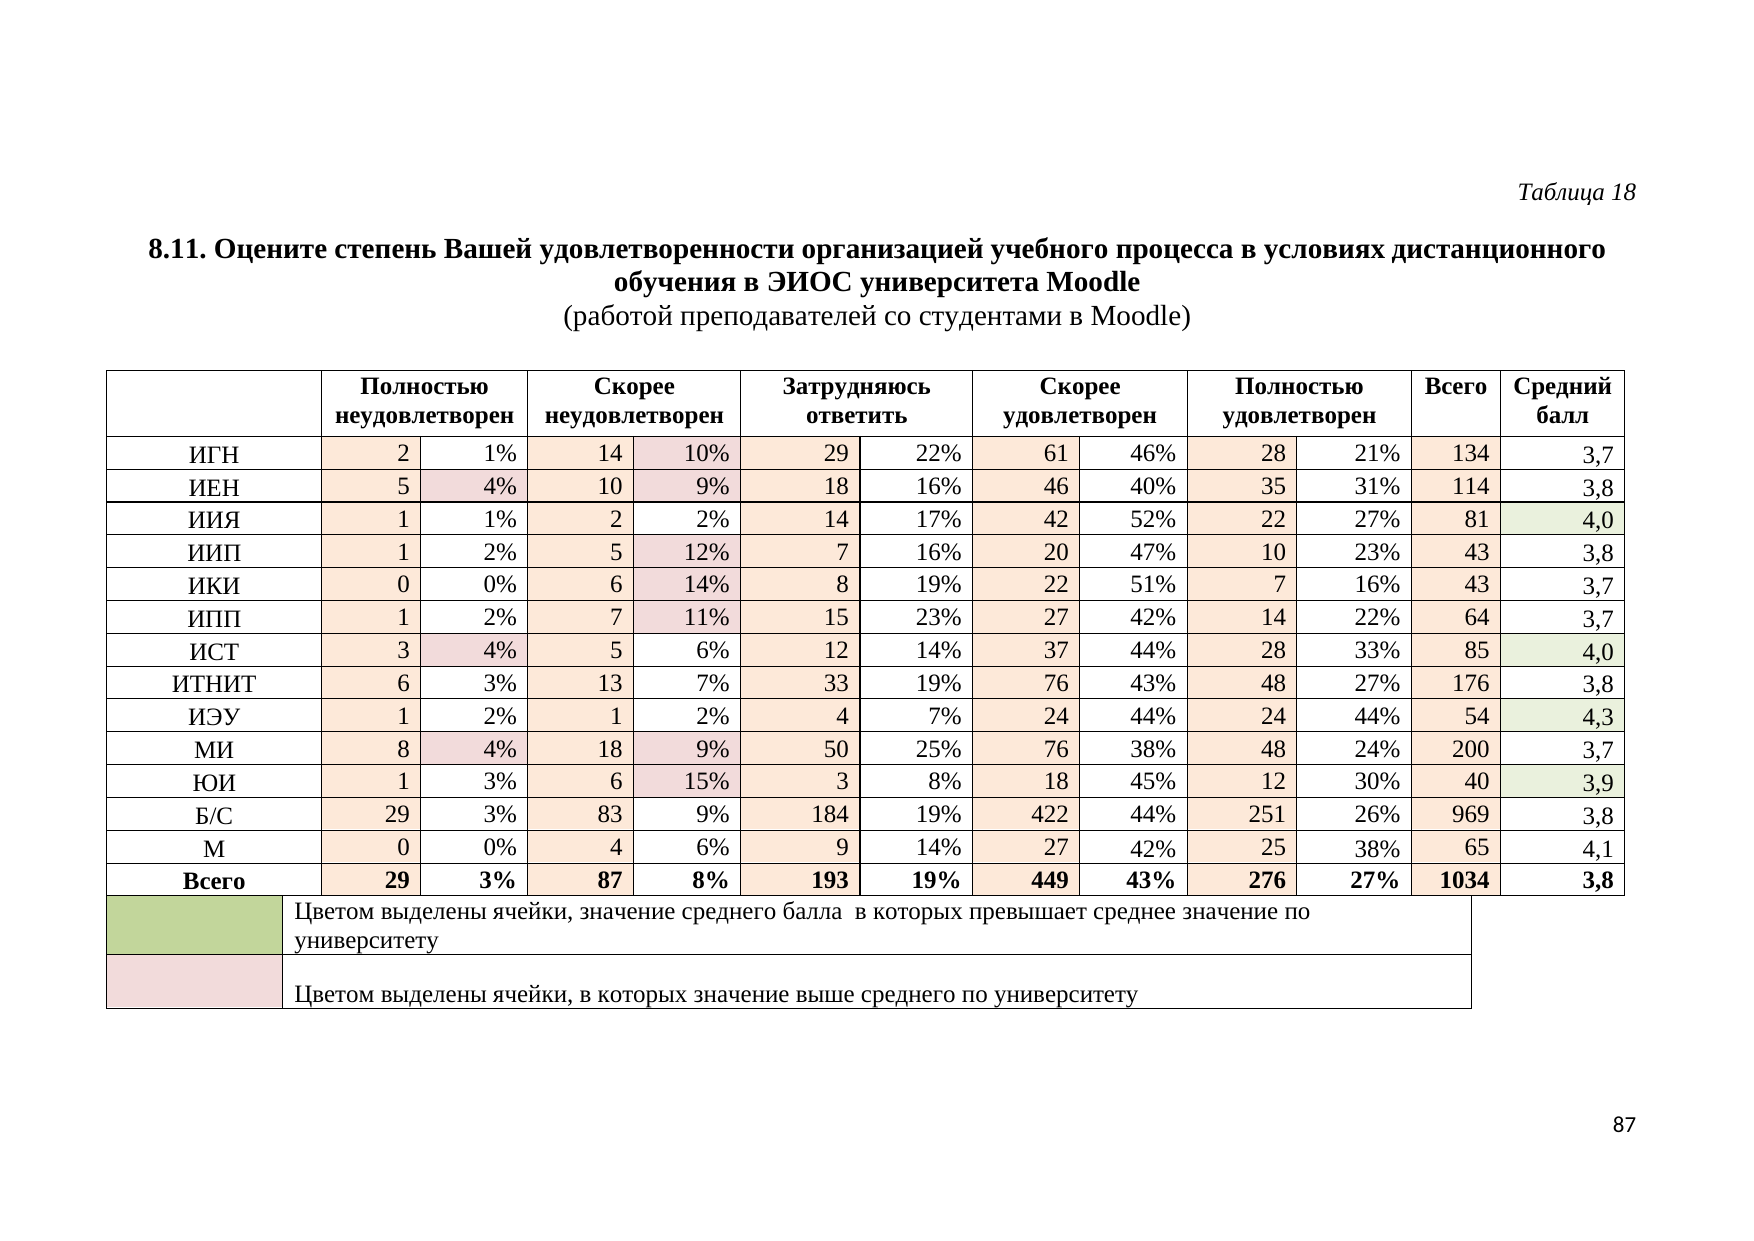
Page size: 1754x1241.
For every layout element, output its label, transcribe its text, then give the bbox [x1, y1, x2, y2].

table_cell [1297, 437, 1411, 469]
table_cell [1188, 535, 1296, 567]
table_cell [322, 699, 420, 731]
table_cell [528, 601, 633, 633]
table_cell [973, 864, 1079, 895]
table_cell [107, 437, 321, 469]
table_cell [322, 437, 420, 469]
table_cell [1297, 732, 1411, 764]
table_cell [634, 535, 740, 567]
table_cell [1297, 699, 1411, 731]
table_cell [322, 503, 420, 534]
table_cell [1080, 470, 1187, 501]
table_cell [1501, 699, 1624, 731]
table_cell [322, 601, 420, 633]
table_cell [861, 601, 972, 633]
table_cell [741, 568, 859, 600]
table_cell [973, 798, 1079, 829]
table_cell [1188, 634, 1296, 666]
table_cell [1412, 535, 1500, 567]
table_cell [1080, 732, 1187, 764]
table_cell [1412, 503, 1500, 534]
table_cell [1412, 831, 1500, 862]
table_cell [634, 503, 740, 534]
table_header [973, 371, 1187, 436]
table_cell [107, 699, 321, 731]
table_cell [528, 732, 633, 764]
text 8.11. Оцените степень Вашей удовлетворенности организацией учебного процесса в условиях дистанционного обучения в ЭИОС университета Moodle [118, 231, 1636, 298]
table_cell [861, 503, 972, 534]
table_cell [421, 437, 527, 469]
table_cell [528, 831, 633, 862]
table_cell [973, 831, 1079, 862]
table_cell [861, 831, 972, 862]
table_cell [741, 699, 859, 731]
text (работой преподавателей со студентами в Moodle) [118, 298, 1636, 332]
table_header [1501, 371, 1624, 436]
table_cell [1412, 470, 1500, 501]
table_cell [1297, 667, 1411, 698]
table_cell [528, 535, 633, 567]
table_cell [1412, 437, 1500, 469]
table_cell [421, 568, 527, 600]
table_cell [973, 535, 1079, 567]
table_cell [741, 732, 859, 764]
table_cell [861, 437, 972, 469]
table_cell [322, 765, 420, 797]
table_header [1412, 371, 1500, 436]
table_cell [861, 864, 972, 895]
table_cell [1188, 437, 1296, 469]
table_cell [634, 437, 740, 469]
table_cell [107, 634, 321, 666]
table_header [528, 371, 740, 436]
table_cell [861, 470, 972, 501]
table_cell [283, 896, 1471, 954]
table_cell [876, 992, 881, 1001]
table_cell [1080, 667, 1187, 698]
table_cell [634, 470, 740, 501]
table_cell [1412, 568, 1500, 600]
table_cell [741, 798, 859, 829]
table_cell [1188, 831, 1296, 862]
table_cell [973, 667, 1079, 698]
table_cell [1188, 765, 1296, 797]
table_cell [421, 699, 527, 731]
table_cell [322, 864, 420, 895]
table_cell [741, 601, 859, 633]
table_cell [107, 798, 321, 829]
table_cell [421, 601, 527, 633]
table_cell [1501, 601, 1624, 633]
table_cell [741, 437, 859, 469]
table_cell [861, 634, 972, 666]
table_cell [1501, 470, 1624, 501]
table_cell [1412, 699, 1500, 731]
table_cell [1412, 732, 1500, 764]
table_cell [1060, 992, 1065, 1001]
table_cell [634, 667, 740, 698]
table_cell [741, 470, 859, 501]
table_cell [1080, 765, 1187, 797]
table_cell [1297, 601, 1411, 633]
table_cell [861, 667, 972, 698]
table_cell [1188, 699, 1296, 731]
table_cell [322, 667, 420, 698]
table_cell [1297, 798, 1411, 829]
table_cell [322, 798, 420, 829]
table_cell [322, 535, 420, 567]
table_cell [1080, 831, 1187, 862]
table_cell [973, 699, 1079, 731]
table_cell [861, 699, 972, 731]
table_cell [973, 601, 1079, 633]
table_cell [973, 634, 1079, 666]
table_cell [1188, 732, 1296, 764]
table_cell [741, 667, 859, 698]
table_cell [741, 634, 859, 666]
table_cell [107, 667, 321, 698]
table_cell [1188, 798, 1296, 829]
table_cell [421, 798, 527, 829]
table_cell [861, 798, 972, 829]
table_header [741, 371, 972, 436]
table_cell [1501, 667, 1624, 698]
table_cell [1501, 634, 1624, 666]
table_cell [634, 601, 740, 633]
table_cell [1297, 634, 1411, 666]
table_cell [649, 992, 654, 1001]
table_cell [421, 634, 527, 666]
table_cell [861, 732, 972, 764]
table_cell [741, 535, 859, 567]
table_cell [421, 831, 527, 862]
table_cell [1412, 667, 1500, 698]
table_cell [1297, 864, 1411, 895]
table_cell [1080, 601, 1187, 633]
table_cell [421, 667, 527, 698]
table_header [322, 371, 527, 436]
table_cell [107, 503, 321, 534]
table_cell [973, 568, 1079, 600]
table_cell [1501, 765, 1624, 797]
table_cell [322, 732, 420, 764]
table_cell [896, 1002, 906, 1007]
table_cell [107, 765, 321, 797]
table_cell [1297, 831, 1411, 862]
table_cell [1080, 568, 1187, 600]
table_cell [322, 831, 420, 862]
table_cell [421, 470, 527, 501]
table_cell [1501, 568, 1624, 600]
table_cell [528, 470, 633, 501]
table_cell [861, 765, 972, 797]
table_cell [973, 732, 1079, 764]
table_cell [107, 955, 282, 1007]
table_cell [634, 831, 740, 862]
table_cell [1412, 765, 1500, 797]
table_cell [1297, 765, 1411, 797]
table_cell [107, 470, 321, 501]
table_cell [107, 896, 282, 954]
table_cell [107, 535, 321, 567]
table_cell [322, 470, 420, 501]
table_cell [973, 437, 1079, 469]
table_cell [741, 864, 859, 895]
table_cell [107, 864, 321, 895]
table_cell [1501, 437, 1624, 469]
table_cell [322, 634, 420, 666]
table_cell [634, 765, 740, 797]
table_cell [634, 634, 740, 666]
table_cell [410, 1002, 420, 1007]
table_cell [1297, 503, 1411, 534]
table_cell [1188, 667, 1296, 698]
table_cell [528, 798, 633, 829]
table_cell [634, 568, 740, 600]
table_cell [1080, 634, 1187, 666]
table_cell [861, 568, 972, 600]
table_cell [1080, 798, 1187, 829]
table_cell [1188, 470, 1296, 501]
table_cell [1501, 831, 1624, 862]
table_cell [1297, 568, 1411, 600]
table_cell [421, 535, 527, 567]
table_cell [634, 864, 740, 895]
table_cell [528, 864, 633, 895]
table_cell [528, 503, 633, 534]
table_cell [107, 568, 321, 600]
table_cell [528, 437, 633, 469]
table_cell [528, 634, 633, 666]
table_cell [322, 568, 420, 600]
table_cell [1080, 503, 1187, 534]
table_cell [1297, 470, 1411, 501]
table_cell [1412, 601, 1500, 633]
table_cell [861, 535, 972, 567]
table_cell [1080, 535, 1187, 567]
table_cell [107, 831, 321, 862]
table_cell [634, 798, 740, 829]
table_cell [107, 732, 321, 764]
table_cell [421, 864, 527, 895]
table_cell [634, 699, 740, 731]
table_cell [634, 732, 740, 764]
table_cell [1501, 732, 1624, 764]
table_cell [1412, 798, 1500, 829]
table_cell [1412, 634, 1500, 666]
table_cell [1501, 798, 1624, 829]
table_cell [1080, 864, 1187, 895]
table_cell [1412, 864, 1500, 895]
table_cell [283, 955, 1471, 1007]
text Таблица 18 [118, 177, 1636, 206]
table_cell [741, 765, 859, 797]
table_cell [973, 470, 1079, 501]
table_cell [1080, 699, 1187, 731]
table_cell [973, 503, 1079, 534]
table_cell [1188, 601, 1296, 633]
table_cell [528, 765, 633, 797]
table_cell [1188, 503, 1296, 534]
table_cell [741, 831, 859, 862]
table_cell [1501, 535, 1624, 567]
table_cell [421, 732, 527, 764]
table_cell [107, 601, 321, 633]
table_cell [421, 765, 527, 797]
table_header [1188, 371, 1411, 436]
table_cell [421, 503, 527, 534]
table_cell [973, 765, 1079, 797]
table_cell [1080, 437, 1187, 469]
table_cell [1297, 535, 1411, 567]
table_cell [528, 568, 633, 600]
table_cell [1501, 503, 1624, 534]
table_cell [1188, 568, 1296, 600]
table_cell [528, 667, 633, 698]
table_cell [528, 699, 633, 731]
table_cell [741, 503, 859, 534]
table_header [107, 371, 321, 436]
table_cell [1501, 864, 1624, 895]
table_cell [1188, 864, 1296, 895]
